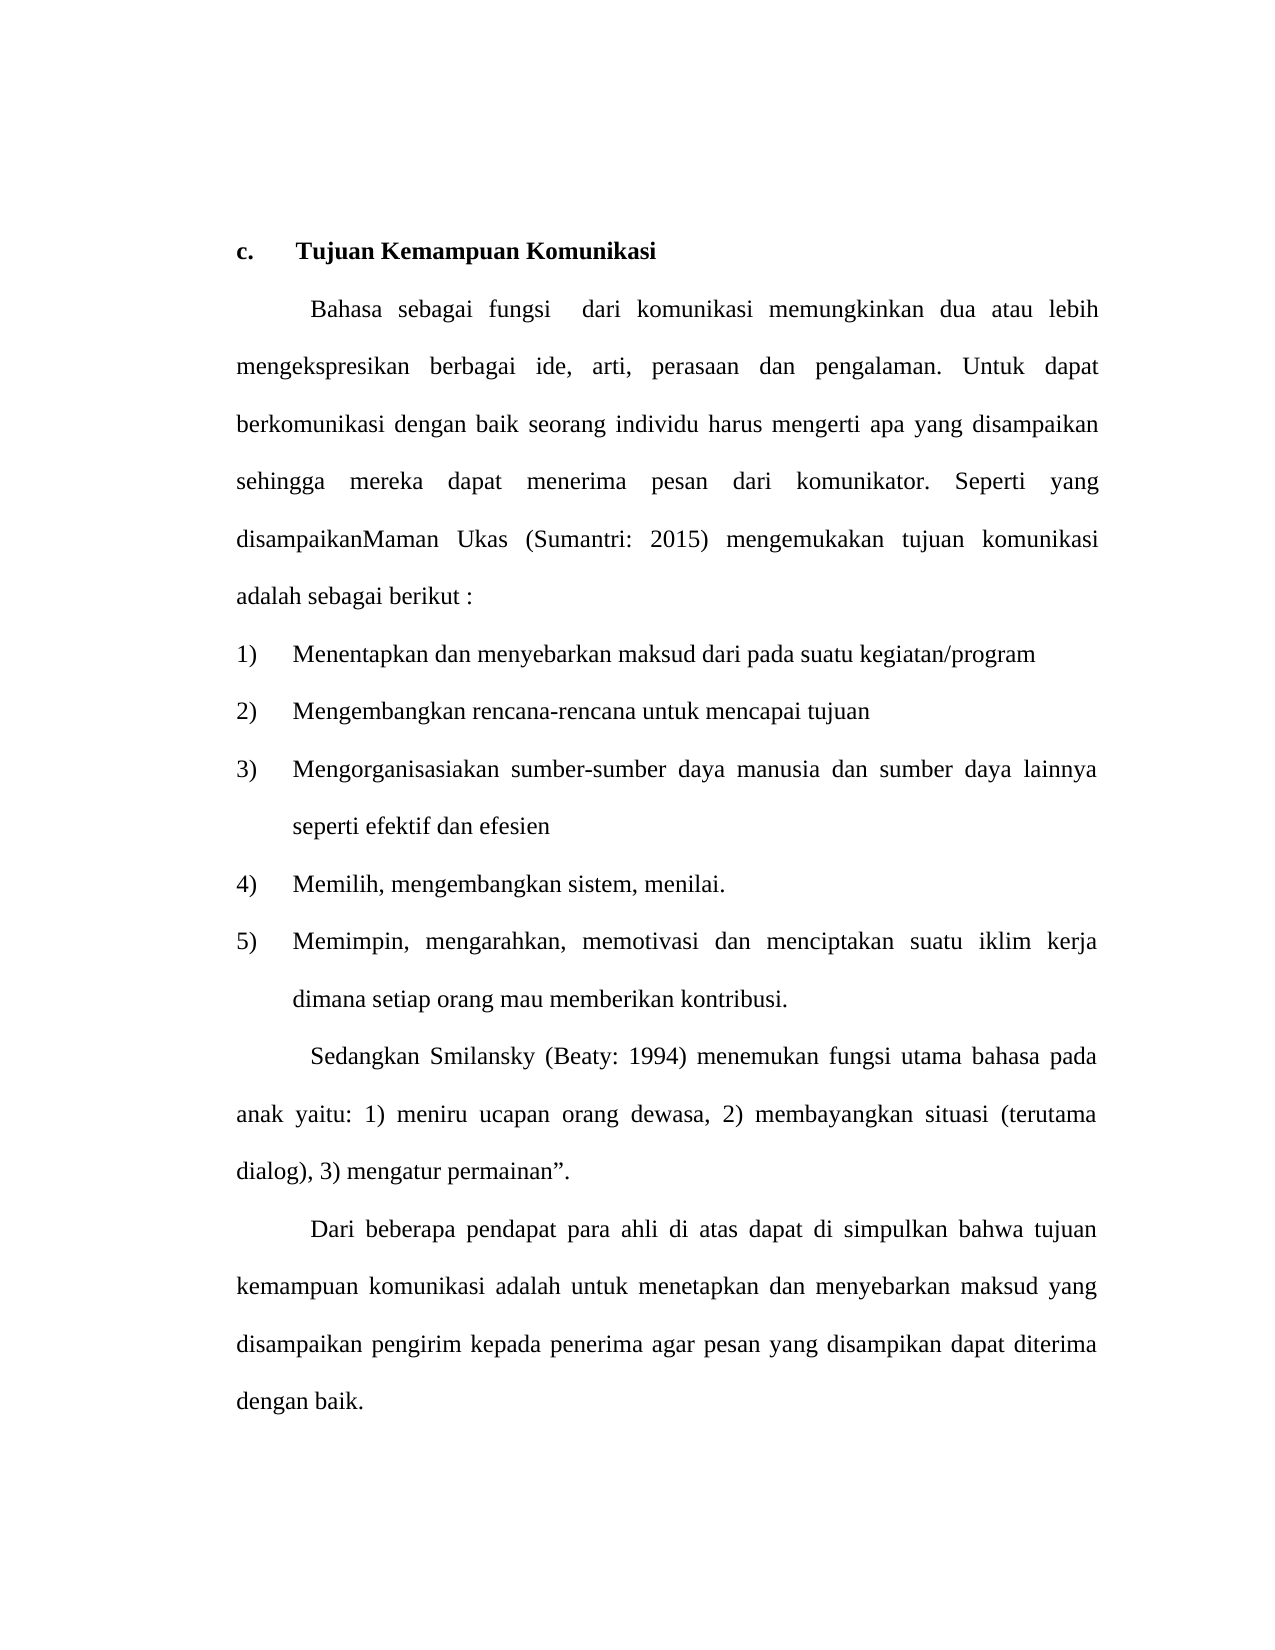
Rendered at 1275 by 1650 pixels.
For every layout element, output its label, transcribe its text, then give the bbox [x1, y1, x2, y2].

list Memilih, mengembangkan sistem, menilai. [236, 869, 1098, 897]
list Mengorganisasiakan sumber-sumber daya manusia dan sumber daya lainnya seperti efektif dan efesien [236, 754, 1098, 840]
list Mengembangkan rencana-rencana untuk mencapai tujuan [236, 696, 1098, 725]
list Menentapkan dan menyebarkan maksud dari pada suatu kegiatan/program [236, 639, 1098, 667]
list Tujuan Kemampuan Komunikasi [236, 236, 1098, 265]
text Bahasa sebagai fungsi dari komunikasi memungkinkan dua atau lebih mengekspresikan berbagai ide, arti, perasaan dan pengalaman. Untuk dapat berkomunikasi dengan baik seorang individu harus mengerti apa yang disampaikan sehingga mereka dapat menerima pesan dari komunikator. Seperti yang disampaikanMaman Ukas (Sumantri: 2015) mengemukakan tujuan komunikasi adalah sebagai berikut : [236, 294, 1100, 610]
list Dari beberapa pendapat para ahli di atas dapat di simpulkan bahwa tujuan kemampuan komunikasi adalah untuk menetapkan dan menyebarkan maksud yang disampaikan pengirim kepada penerima agar pesan yang disampikan dapat diterima dengan baik. [236, 1214, 1098, 1415]
list Sedangkan Smilansky (Beaty: 1994) menemukan fungsi utama bahasa pada anak yaitu: 1) meniru ucapan orang dewasa, 2) membayangkan situasi (terutama dialog), 3) mengatur permainan”. [236, 1041, 1098, 1185]
list Memimpin, mengarahkan, memotivasi dan menciptakan suatu iklim kerja dimana setiap orang mau memberikan kontribusi. [236, 926, 1098, 1012]
